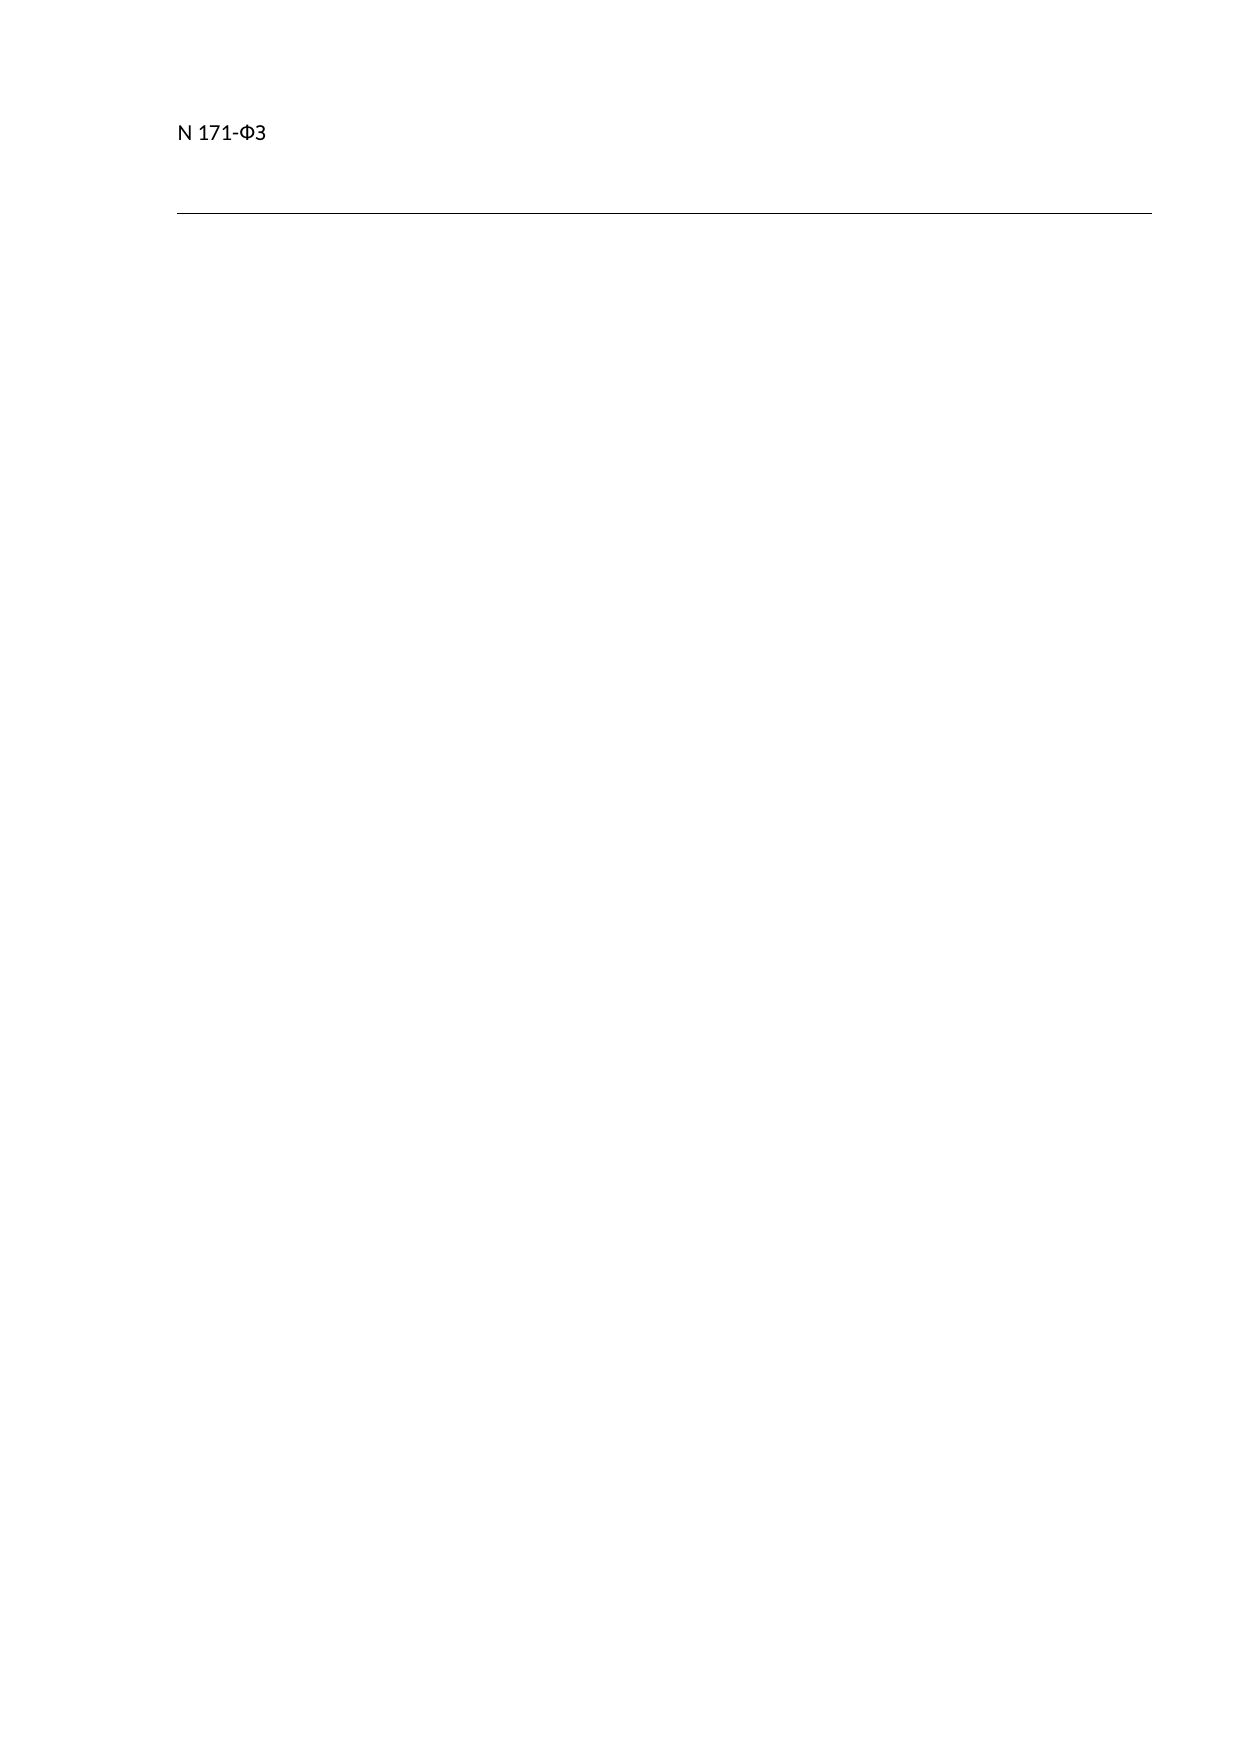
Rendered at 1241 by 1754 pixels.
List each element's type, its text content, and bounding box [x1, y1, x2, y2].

text N 171-ФЗ [177, 118, 1152, 146]
